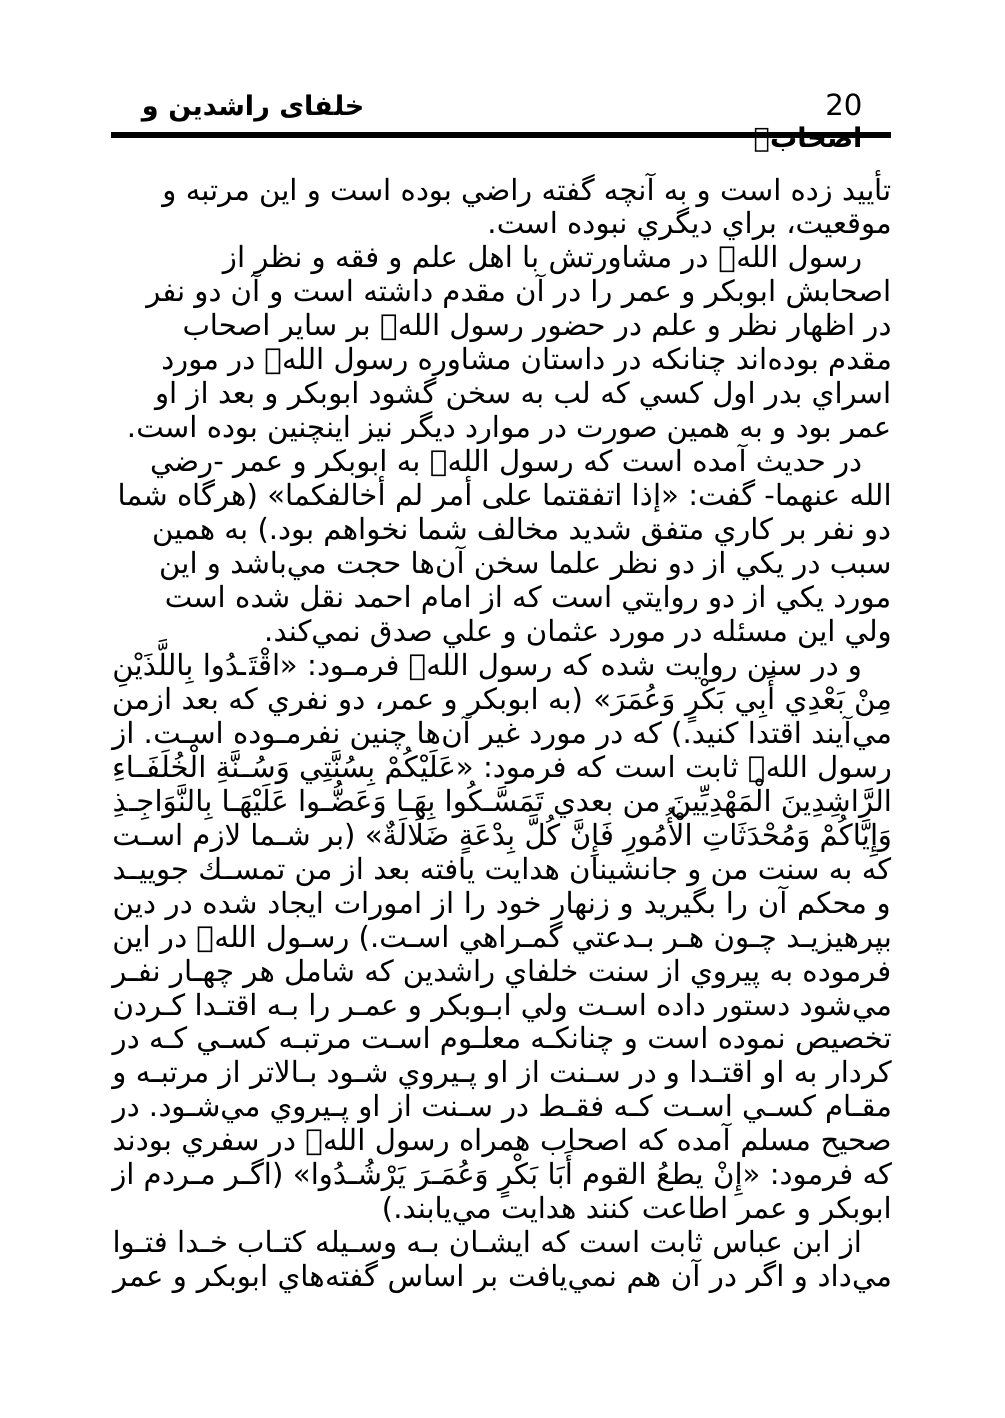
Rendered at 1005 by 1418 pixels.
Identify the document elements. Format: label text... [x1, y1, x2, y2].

text و در سنن روايت شده كه رسول الله فرمود: «اقْتَدُوا بِاللَّذَيْنِ مِنْ بَعْدِي أَبِي بَكْرٍ وَعُمَرَ» (به ابوبكر و عمر، دو نفري كه بعد ازمن مي‌آيند اقتدا كنيد.) كه در مورد غير آن‌ها چنين نفرموده است. از رسول الله ثابت است كه فرمود: «عَلَيْكُمْ بِسُنَّتِي وَسُنَّةِ الْخُلَفَاءِ الرَّاشِدِينَ الْمَهْدِيِّينَ من بعدي تَمَسَّكُوا بِهَا وَعَضُّوا عَلَيْهَا بِالنَّوَاجِذِ وَإِيَّاكُمْ وَمُحْدَثَاتِ الْأُمُورِ فَإِنَّ كُلَّ بِدْعَةٍ ضَلَالَةٌ» (بر شما لازم است كه به سنت من و جانشينان هدايت يافته بعد از من تمسك جوييد و محكم آن را بگيريد و زنهار خود را از امورات ايجاد شده در دين بپرهيزيد چون هر بدعتي گمراهي است.) رسول الله در اين فرموده به پيروي از سنت خلفاي راشدين كه شامل هر چهار نفر مي‌شود دستور داده است ولي ابوبكر و عمر را به اقتدا كردن تخصيص نموده است و چنانكه معلوم است مرتبه كسي كه در كردار به او اقتدا و در سنت از او پيروي شود بالاتر از مرتبه و مقام كسي است كه فقط در سنت از او پيروي مي‌شود. در صحيح مسلم آمده كه اصحاب همراه رسول الله در سفري بودند كه فرمود: «إِنْ يطعُ القوم أَبَا بَكْرٍ وَعُمَرَ يَرْشُدُوا» (اگر مردم از ابوبكر و عمر اطاعت كنند هدايت مي‌يابند.) [112, 648, 892, 1226]
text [112, 173, 892, 241]
text در حديث آمده است كه رسول الله به ابوبكر و عمر -رضي الله عنهما- گفت: «إذا اتفقتما على أمر لم أخالفكما» (هرگاه شما دو نفر بر كاري متفق شديد مخالف شما نخواهم بود.) به همين سبب در يكي از دو نظر علما سخن آن‌ها حجت مي‌باشد و اين مورد يكي از دو روايتي است كه از امام احمد نقل شده است ولي اين مسئله در مورد عثمان و علي صدق نمي‌كند. [112, 444, 892, 648]
text رسول الله در مشاورتش با اهل علم و فقه و نظر از اصحابش ابوبكر و عمر را در آن مقدم داشته است و آن دو نفر در اظهار نظر و علم در حضور رسول الله بر ساير اصحاب مقدم بوده‌اند چنانكه در داستان مشاوره رسول الله در مورد اسراي بدر اول كسي كه لب به سخن گشود ابوبكر و بعد از او عمر بود و به همين صورت در موارد ديگر نيز اينچنين بوده است. [112, 241, 892, 444]
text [112, 1226, 892, 1293]
